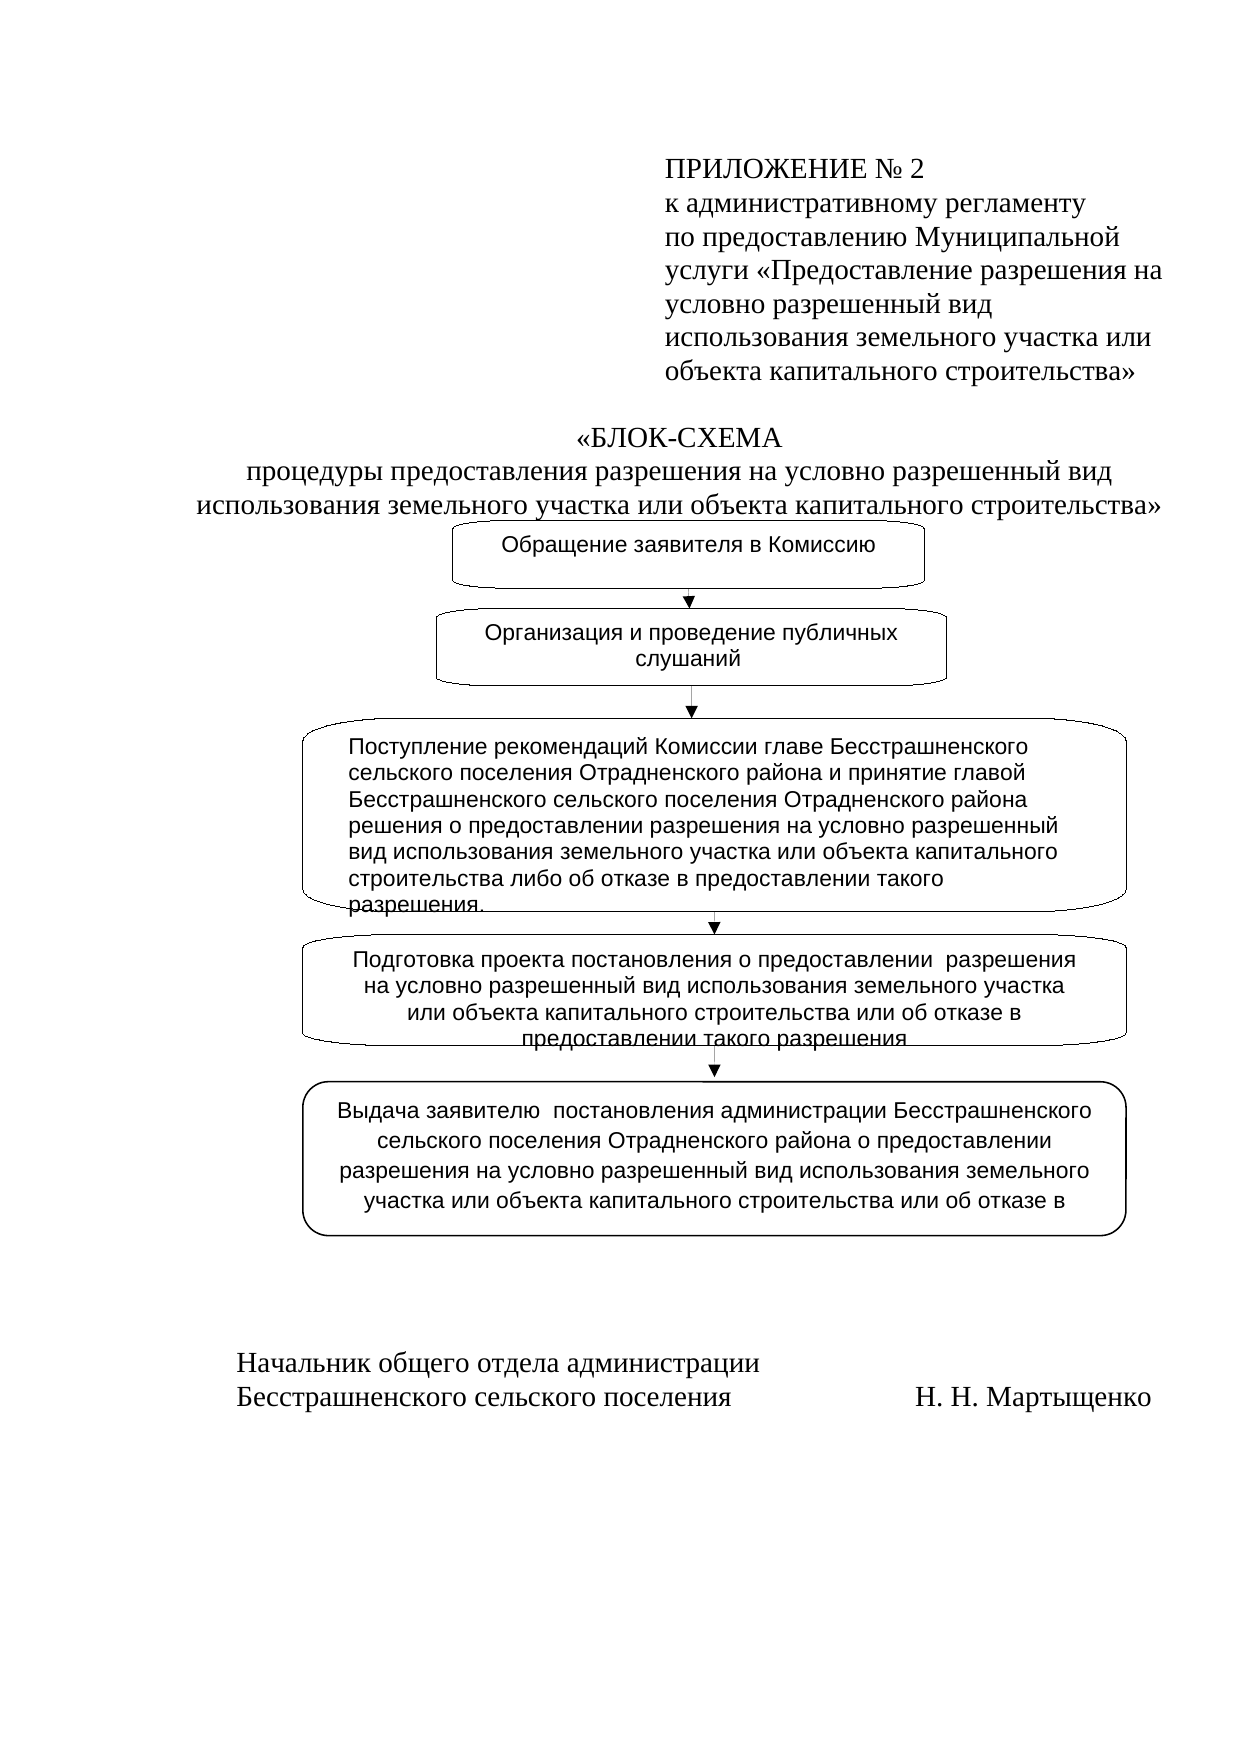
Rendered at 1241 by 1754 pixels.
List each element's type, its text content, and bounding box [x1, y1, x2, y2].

text использования земельного участка или объекта капитального строительства» [177, 487, 1181, 521]
text «БЛОК-СХЕМА [177, 420, 1181, 453]
text ПРИЛОЖЕНИЕ № 2 [664, 152, 1167, 185]
text процедуры предоставления разрешения на условно разрешенный вид [177, 453, 1181, 487]
text к административному регламенту [664, 185, 1167, 219]
text по предоставлению Муниципальной услуги «Предоставление разрешения на условно разрешенный вид использования земельного участка или объекта капитального строительства» [664, 219, 1167, 386]
text Бесстрашненского сельского поселения Н. Н. Мартыщенко [177, 1379, 1181, 1412]
text Начальник общего отдела администрации [177, 1345, 1181, 1379]
